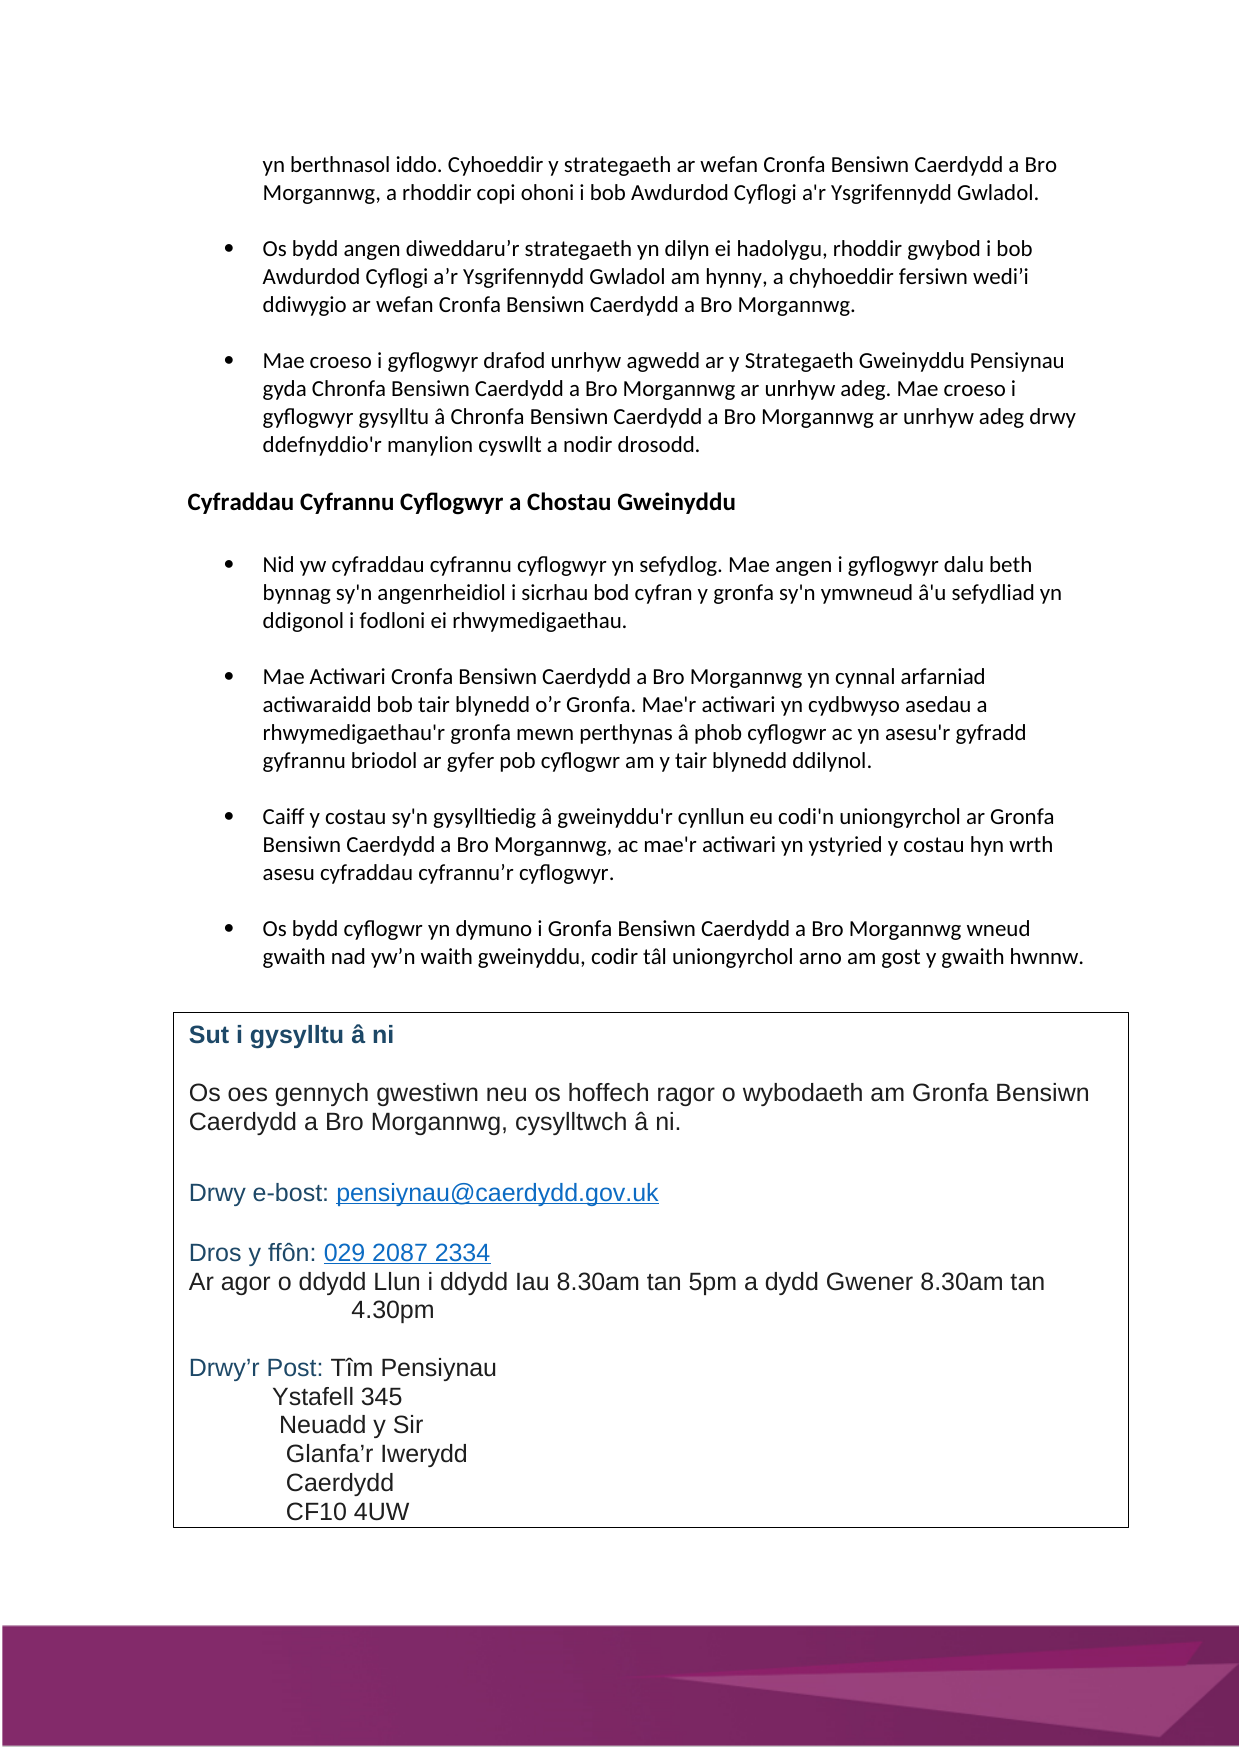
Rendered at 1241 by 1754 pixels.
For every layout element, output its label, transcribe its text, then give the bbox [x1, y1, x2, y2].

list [225, 150, 1090, 206]
list Os bydd cyflogwr yn dymuno i Gronfa Bensiwn Caerdydd a Bro Morgannwg wneud gwaith nad yw’n waith gweinyddu, codir tâl uniongyrchol arno am gost y gwaith hwnnw. [225, 914, 1090, 970]
text Cyfraddau Cyfrannu Cyflogwyr a Chostau Gweinyddu [150, 486, 1090, 517]
list Mae Actiwari Cronfa Bensiwn Caerdydd a Bro Morgannwg yn cynnal arfarniad actiwaraidd bob tair blynedd o’r Gronfa. Mae'r actiwari yn cydbwyso asedau a rhwymedigaethau'r gronfa mewn perthynas â phob cyflogwr ac yn asesu'r gyfradd gyfrannu briodol ar gyfer pob cyflogwr am y tair blynedd ddilynol. [225, 662, 1090, 774]
list Os bydd angen diweddaru’r strategaeth yn dilyn ei hadolygu, rhoddir gwybod i bob Awdurdod Cyflogi a’r Ysgrifennydd Gwladol am hynny, a chyhoeddir fersiwn wedi’i ddiwygio ar wefan Cronfa Bensiwn Caerdydd a Bro Morgannwg. [225, 234, 1090, 318]
list Caiff y costau sy'n gysylltiedig â gweinyddu'r cynllun eu codi'n uniongyrchol ar Gronfa Bensiwn Caerdydd a Bro Morgannwg, ac mae'r actiwari yn ystyried y costau hyn wrth asesu cyfraddau cyfrannu’r cyflogwyr. [225, 802, 1090, 886]
list Nid yw cyfraddau cyfrannu cyflogwyr yn sefydlog. Mae angen i gyflogwyr dalu beth bynnag sy'n angenrheidiol i sicrhau bod cyfran y gronfa sy'n ymwneud â'u sefydliad yn ddigonol i fodloni ei rhwymedigaethau. [225, 550, 1090, 634]
picture [2, 1624, 1239, 1747]
list Mae croeso i gyflogwyr drafod unrhyw agwedd ar y Strategaeth Gweinyddu Pensiynau gyda Chronfa Bensiwn Caerdydd a Bro Morgannwg ar unrhyw adeg. Mae croeso i gyflogwyr gysylltu â Chronfa Bensiwn Caerdydd a Bro Morgannwg ar unrhyw adeg drwy ddefnyddio'r manylion cyswllt a nodir drosodd. [225, 346, 1090, 458]
